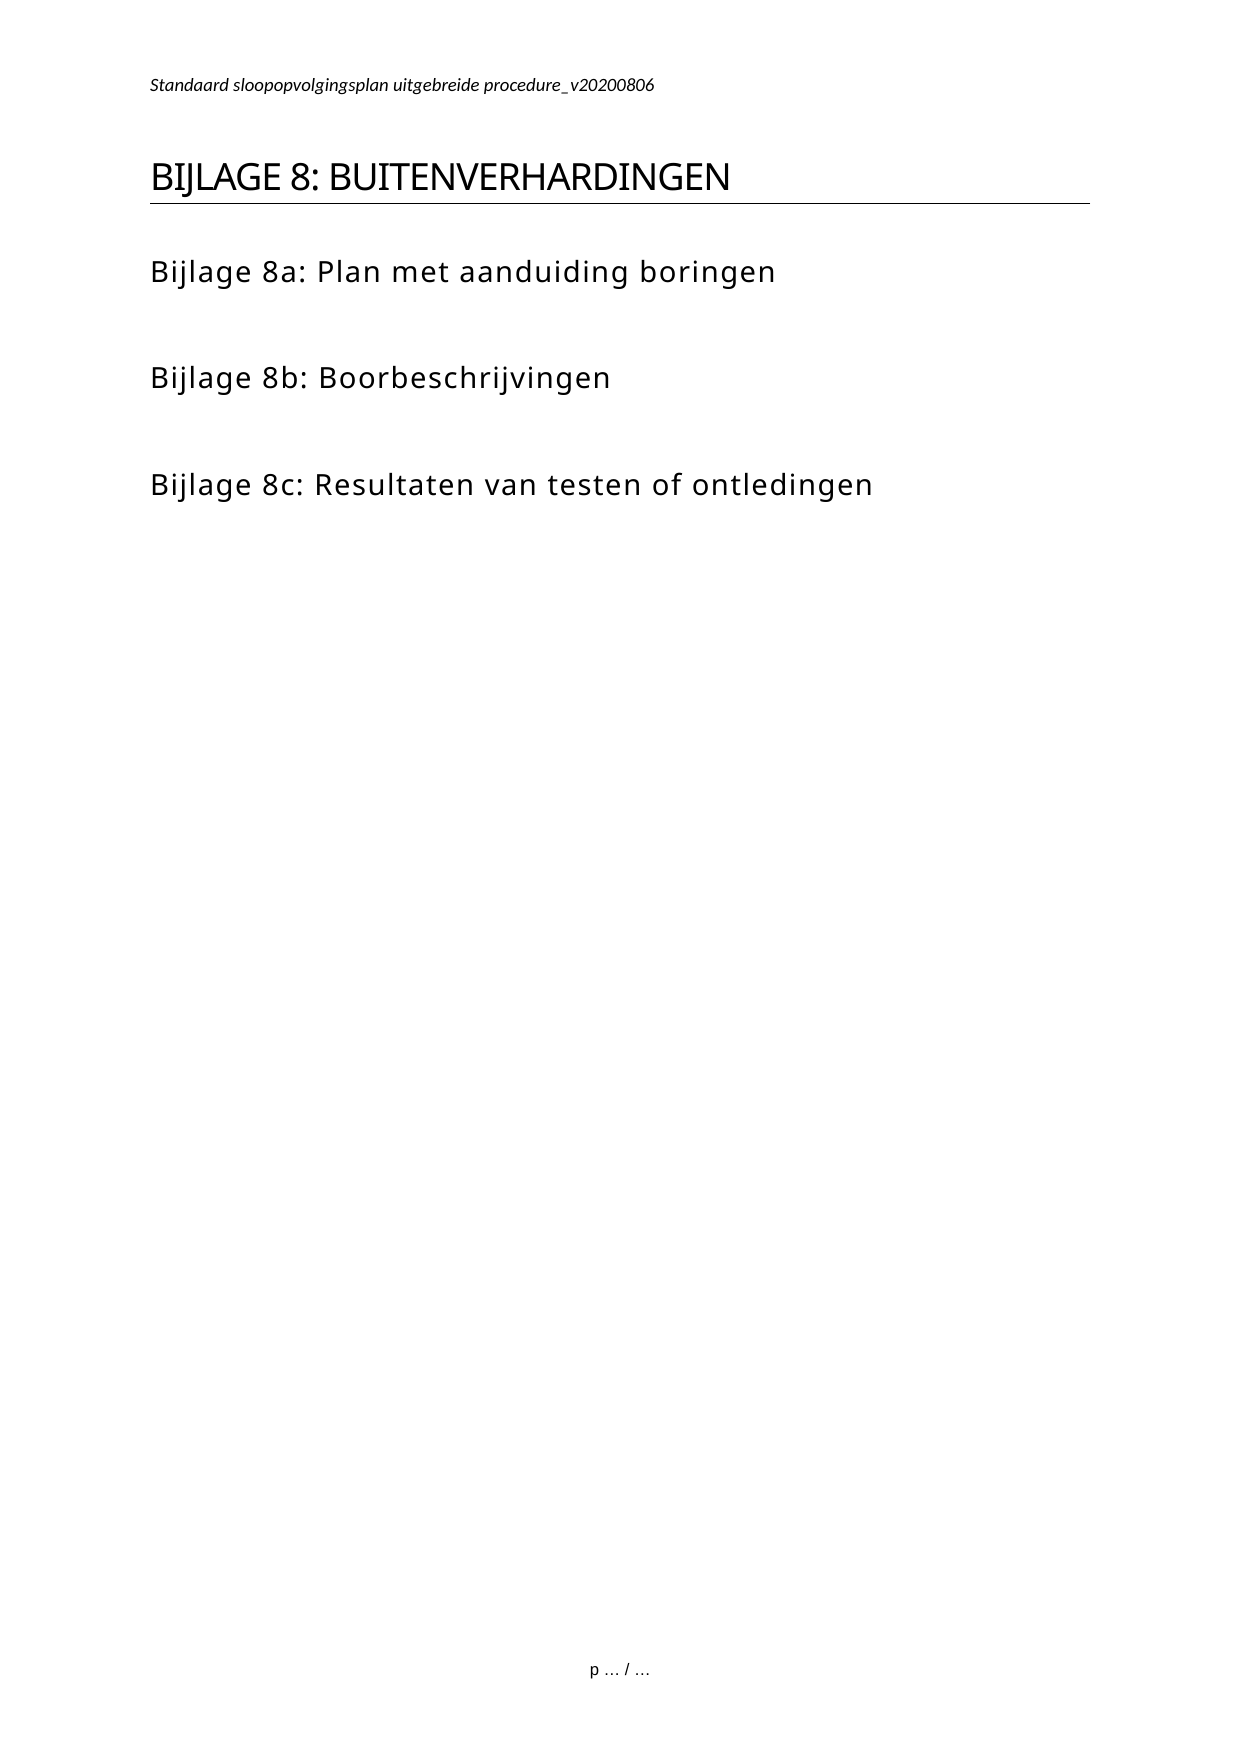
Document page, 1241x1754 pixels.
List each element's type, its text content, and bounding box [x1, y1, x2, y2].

subtitle Bijlage 8a: Plan met aanduiding boringen [150, 251, 1090, 291]
subtitle Bijlage 8b: Boorbeschrijvingen [150, 357, 1090, 397]
title BIJLAGE 8: BUITENVERHARDINGEN [150, 150, 1090, 203]
subtitle Bijlage 8c: Resultaten van testen of ontledingen [150, 464, 1090, 503]
